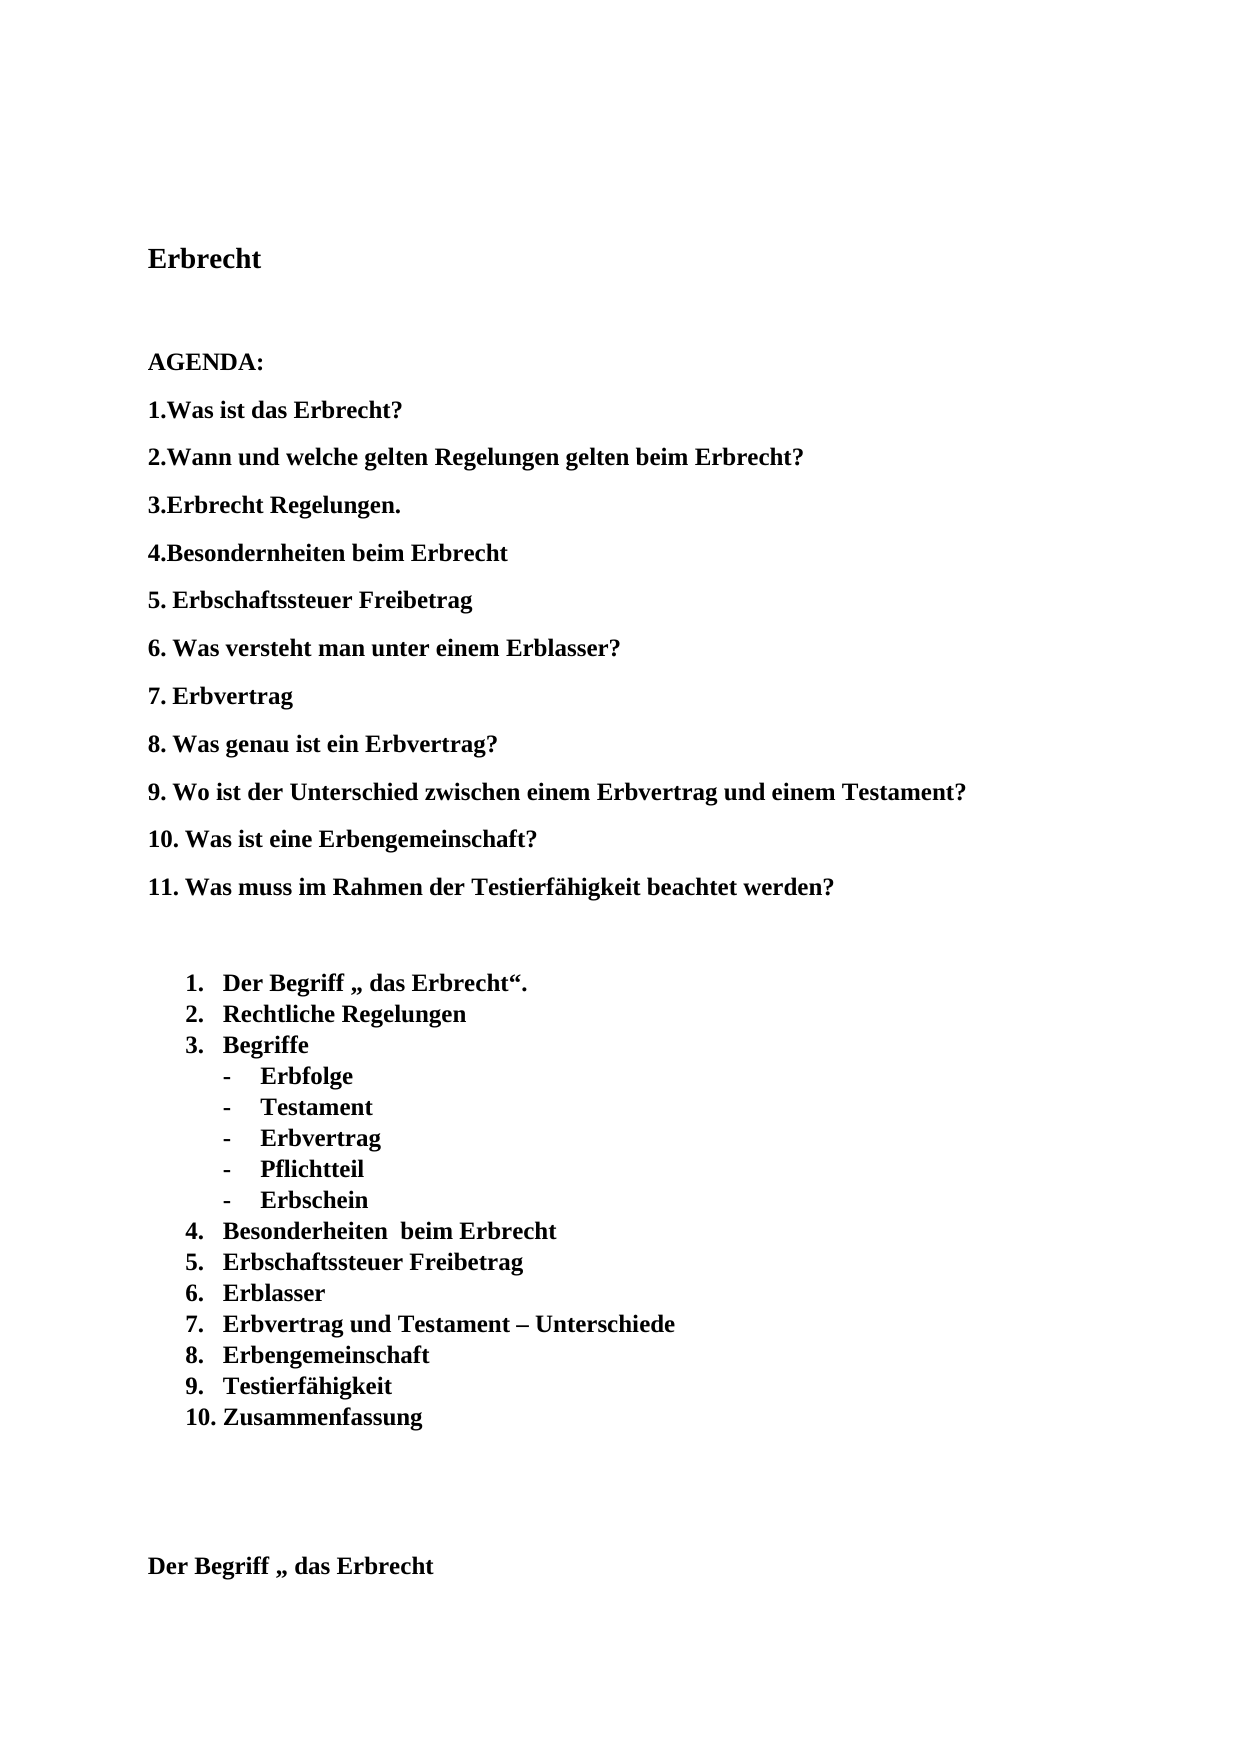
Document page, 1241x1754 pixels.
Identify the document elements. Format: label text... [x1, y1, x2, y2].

list Erbschein [223, 1185, 1093, 1214]
list Erbschaftssteuer Freibetrag [185, 1247, 1093, 1276]
text 6. Was versteht man unter einem Erblasser? [148, 633, 1093, 662]
text Erbrecht [148, 241, 1093, 275]
text 4.Besondernheiten beim Erbrecht [148, 538, 1093, 567]
list Testament [223, 1092, 1093, 1121]
text 3.Erbrecht Regelungen. [148, 490, 1093, 519]
text 8. Was genau ist ein Erbvertrag? [148, 729, 1093, 758]
list Rechtliche Regelungen [185, 999, 1093, 1028]
list Testierfähigkeit [185, 1371, 1093, 1400]
list Erblasser [185, 1278, 1093, 1307]
text 10. Was ist eine Erbengemeinschaft? [148, 824, 1093, 853]
text 9. Wo ist der Unterschied zwischen einem Erbvertrag und einem Testament? [148, 777, 1093, 806]
list Erbengemeinschaft [185, 1340, 1093, 1369]
text 5. Erbschaftssteuer Freibetrag [148, 586, 1093, 614]
text 1.Was ist das Erbrecht? [148, 395, 1093, 423]
text 11. Was muss im Rahmen der Testierfähigkeit beachtet werden? [148, 872, 1093, 901]
list Begriffe [185, 1030, 1093, 1059]
text 2.Wann und welche gelten Regelungen gelten beim Erbrecht? [148, 442, 1093, 471]
list Besonderheiten beim Erbrecht [185, 1216, 1093, 1245]
list Erbvertrag [223, 1123, 1093, 1152]
text 7. Erbvertrag [148, 681, 1093, 710]
list Erbfolge [223, 1061, 1093, 1090]
list Pflichtteil [223, 1154, 1093, 1183]
list Zusammenfassung [185, 1402, 1093, 1431]
list Erbvertrag und Testament – Unterschiede [185, 1309, 1093, 1338]
list Der Begriff „ das Erbrecht“. [185, 968, 1093, 997]
text AGENDA: [148, 347, 1093, 376]
text Der Begriff „ das Erbrecht [148, 1551, 1093, 1579]
